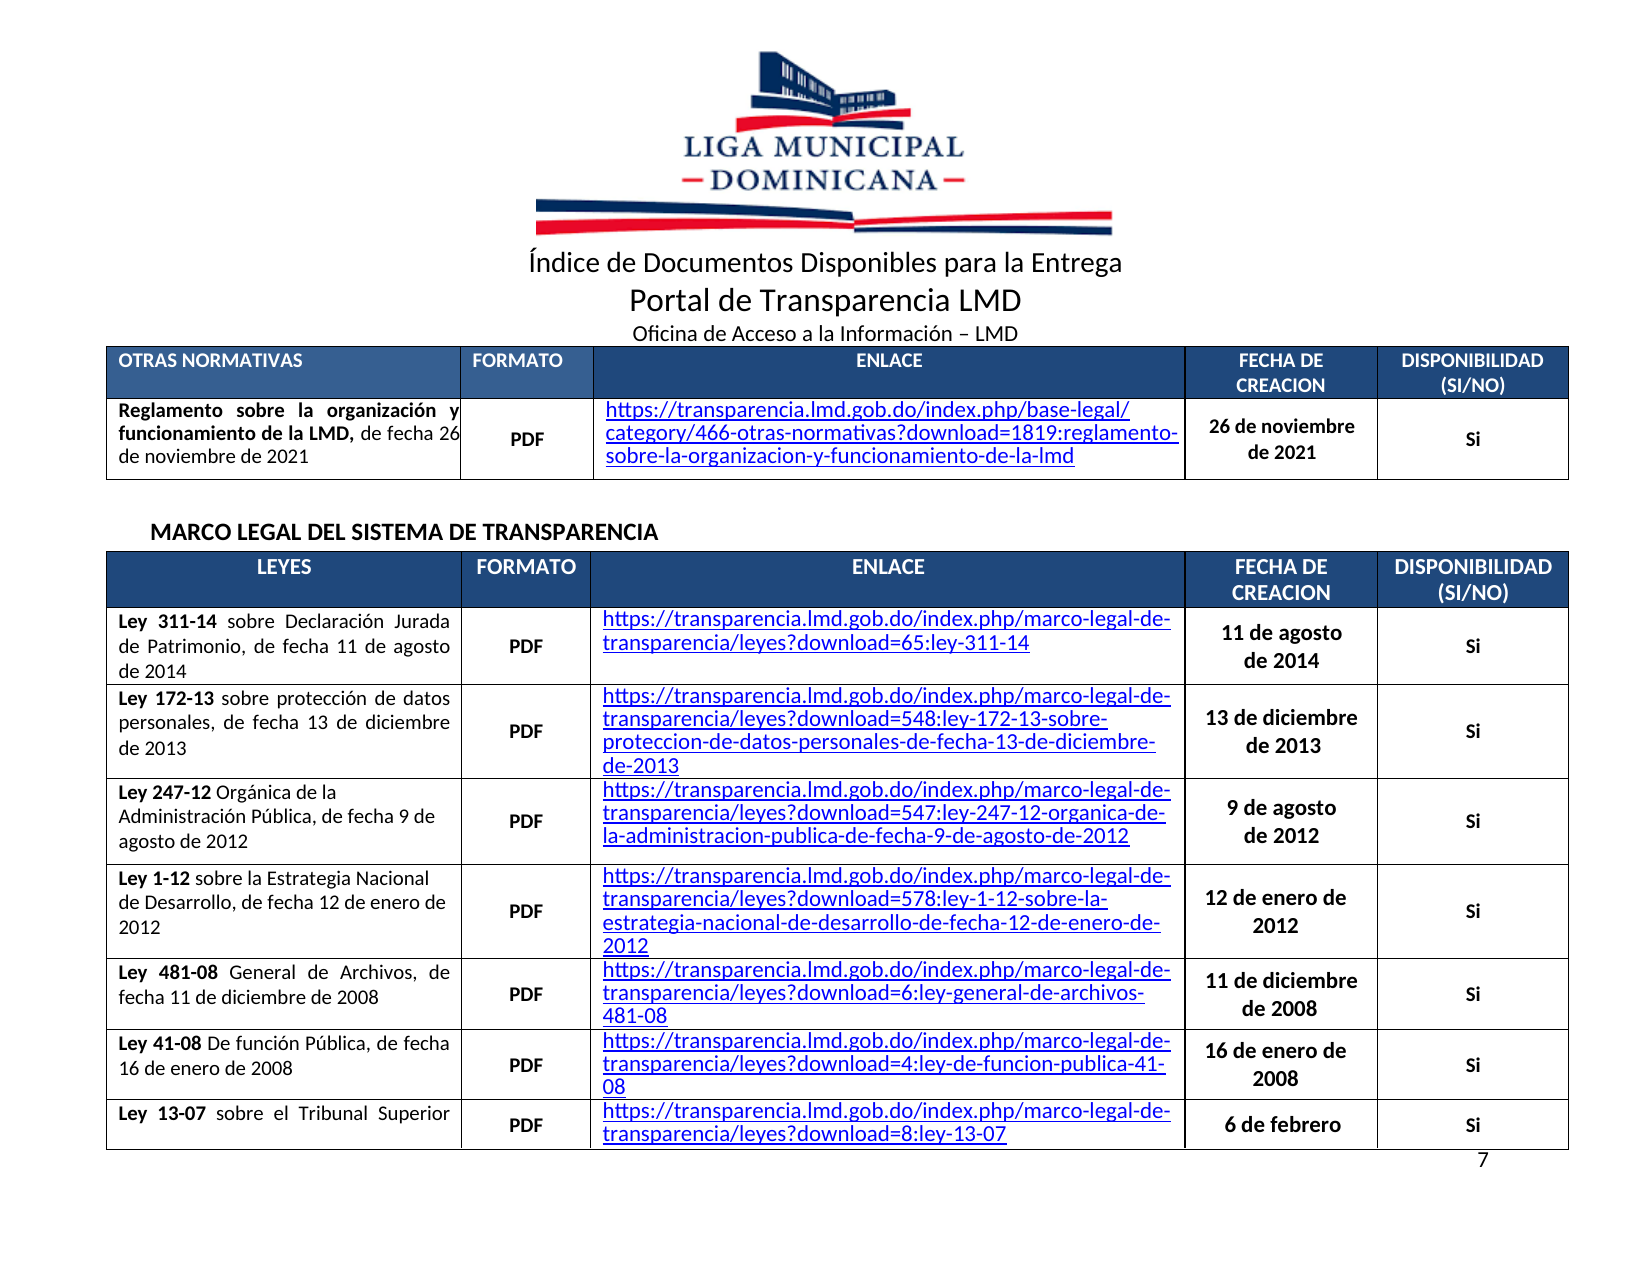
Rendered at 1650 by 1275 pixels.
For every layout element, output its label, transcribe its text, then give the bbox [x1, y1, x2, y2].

table_header LEYES [107, 552, 461, 607]
table_cell 6 de febrero de 2007 [1186, 1100, 1377, 1148]
table_cell Ley 247-12 Orgánica de la Administración Pública, de fecha 9 de agosto de 2012 [107, 779, 461, 863]
table_cell PDF [462, 959, 590, 1029]
table_header FORMATO [462, 552, 590, 607]
table_cell PDF [461, 399, 593, 479]
table_cell 16 de enero de 2008 [1186, 1030, 1377, 1099]
table_cell https://transparencia.lmd.gob.do/index.php/marco-legal-de-transparencia/leyes?download=65:ley-311-14 [591, 608, 1184, 684]
table_header DISPONIBILIDAD (SI/NO) [1378, 347, 1568, 398]
table_cell 13 de diciembre de 2013 [1186, 685, 1377, 778]
table_cell https://transparencia.lmd.gob.do/index.php/marco-legal-de-transparencia/leyes?download=548:ley-172-13-sobre-proteccion-de-datos-personales-de-fecha-13-de-diciembre-de-2013 [591, 685, 1184, 778]
table_header DISPONIBILIDAD (SI/NO) [1378, 552, 1568, 607]
table_cell Ley 481-08 General de Archivos, de fecha 11 de diciembre de 2008 [107, 959, 461, 1029]
table_cell https://transparencia.lmd.gob.do/index.php/marco-legal-de-transparencia/leyes?download=8:ley-13-07 [591, 1100, 1184, 1148]
table_cell Si [1378, 1100, 1568, 1148]
table_cell Ley 311-14 sobre Declaración Jurada de Patrimonio, de fecha 11 de agosto de 2014 [107, 608, 461, 684]
table_cell Si [1378, 608, 1568, 684]
table_header FECHA DE CREACION [1186, 347, 1377, 398]
table_cell 11 de agosto de 2014 [1186, 608, 1377, 684]
table_cell Si [1378, 1030, 1568, 1099]
table_cell PDF [462, 1030, 590, 1099]
table_cell Reglamento sobre la organización y funcionamiento de la LMD, de fecha 26 de noviembre de 2021 [107, 399, 460, 479]
table_cell 12 de enero de 2012 [1186, 865, 1377, 958]
table_cell Si [1378, 399, 1568, 479]
table_header ENLACE [594, 347, 1184, 398]
table_cell PDF [462, 865, 590, 958]
table_cell PDF [462, 608, 590, 684]
table_cell https://transparencia.lmd.gob.do/index.php/marco-legal-de-transparencia/leyes?download=547:ley-247-12-organica-de-la-administracion-publica-de-fecha-9-de-agosto-de-2012 [591, 779, 1184, 863]
table_cell PDF [462, 685, 590, 778]
table_header FORMATO [461, 347, 593, 398]
table_cell PDF [462, 1100, 590, 1148]
table_cell Si [1378, 779, 1568, 863]
table_cell Ley 13-07 sobre el Tribunal Superior Administrativo, de fecha 6 de febrero de 2007 [107, 1100, 461, 1148]
table_cell https://transparencia.lmd.gob.do/index.php/marco-legal-de-transparencia/leyes?download=578:ley-1-12-sobre-la-estrategia-nacional-de-desarrollo-de-fecha-12-de-enero-de-2012 [591, 865, 1184, 958]
table_cell 11 de diciembre de 2008 [1186, 959, 1377, 1029]
table_header ENLACE [591, 552, 1184, 607]
table_cell Ley 41-08 De función Pública, de fecha 16 de enero de 2008 [107, 1030, 461, 1099]
table_cell 9 de agosto de 2012 [1186, 779, 1377, 863]
table_cell 26 de noviembre de 2021 [1186, 399, 1377, 479]
text MARCO LEGAL DEL SISTEMA DE TRANSPARENCIA [150, 516, 1608, 546]
table_header FECHA DE CREACION [1186, 552, 1377, 607]
table_cell Ley 1-12 sobre la Estrategia Nacional de Desarrollo, de fecha 12 de enero de 2012 [107, 865, 461, 958]
table_cell Si [1378, 865, 1568, 958]
table_cell PDF [462, 779, 590, 863]
table_cell https://transparencia.lmd.gob.do/index.php/marco-legal-de-transparencia/leyes?download=4:ley-de-funcion-publica-41-08 [591, 1030, 1184, 1099]
table_cell https://transparencia.lmd.gob.do/index.php/base-legal/category/466-otras-normativas?download=1819:reglamento-sobre-la-organizacion-y-funcionamiento-de-la-lmd [594, 399, 1184, 479]
table_cell Si [1378, 959, 1568, 1029]
table_header OTRAS NORMATIVAS [107, 347, 460, 398]
table_cell Ley 172-13 sobre protección de datos personales, de fecha 13 de diciembre de 2013 [107, 685, 461, 778]
table_cell Si [1378, 685, 1568, 778]
picture [536, 46, 1113, 239]
table_cell https://transparencia.lmd.gob.do/index.php/marco-legal-de-transparencia/leyes?download=6:ley-general-de-archivos-481-08 [591, 959, 1184, 1029]
